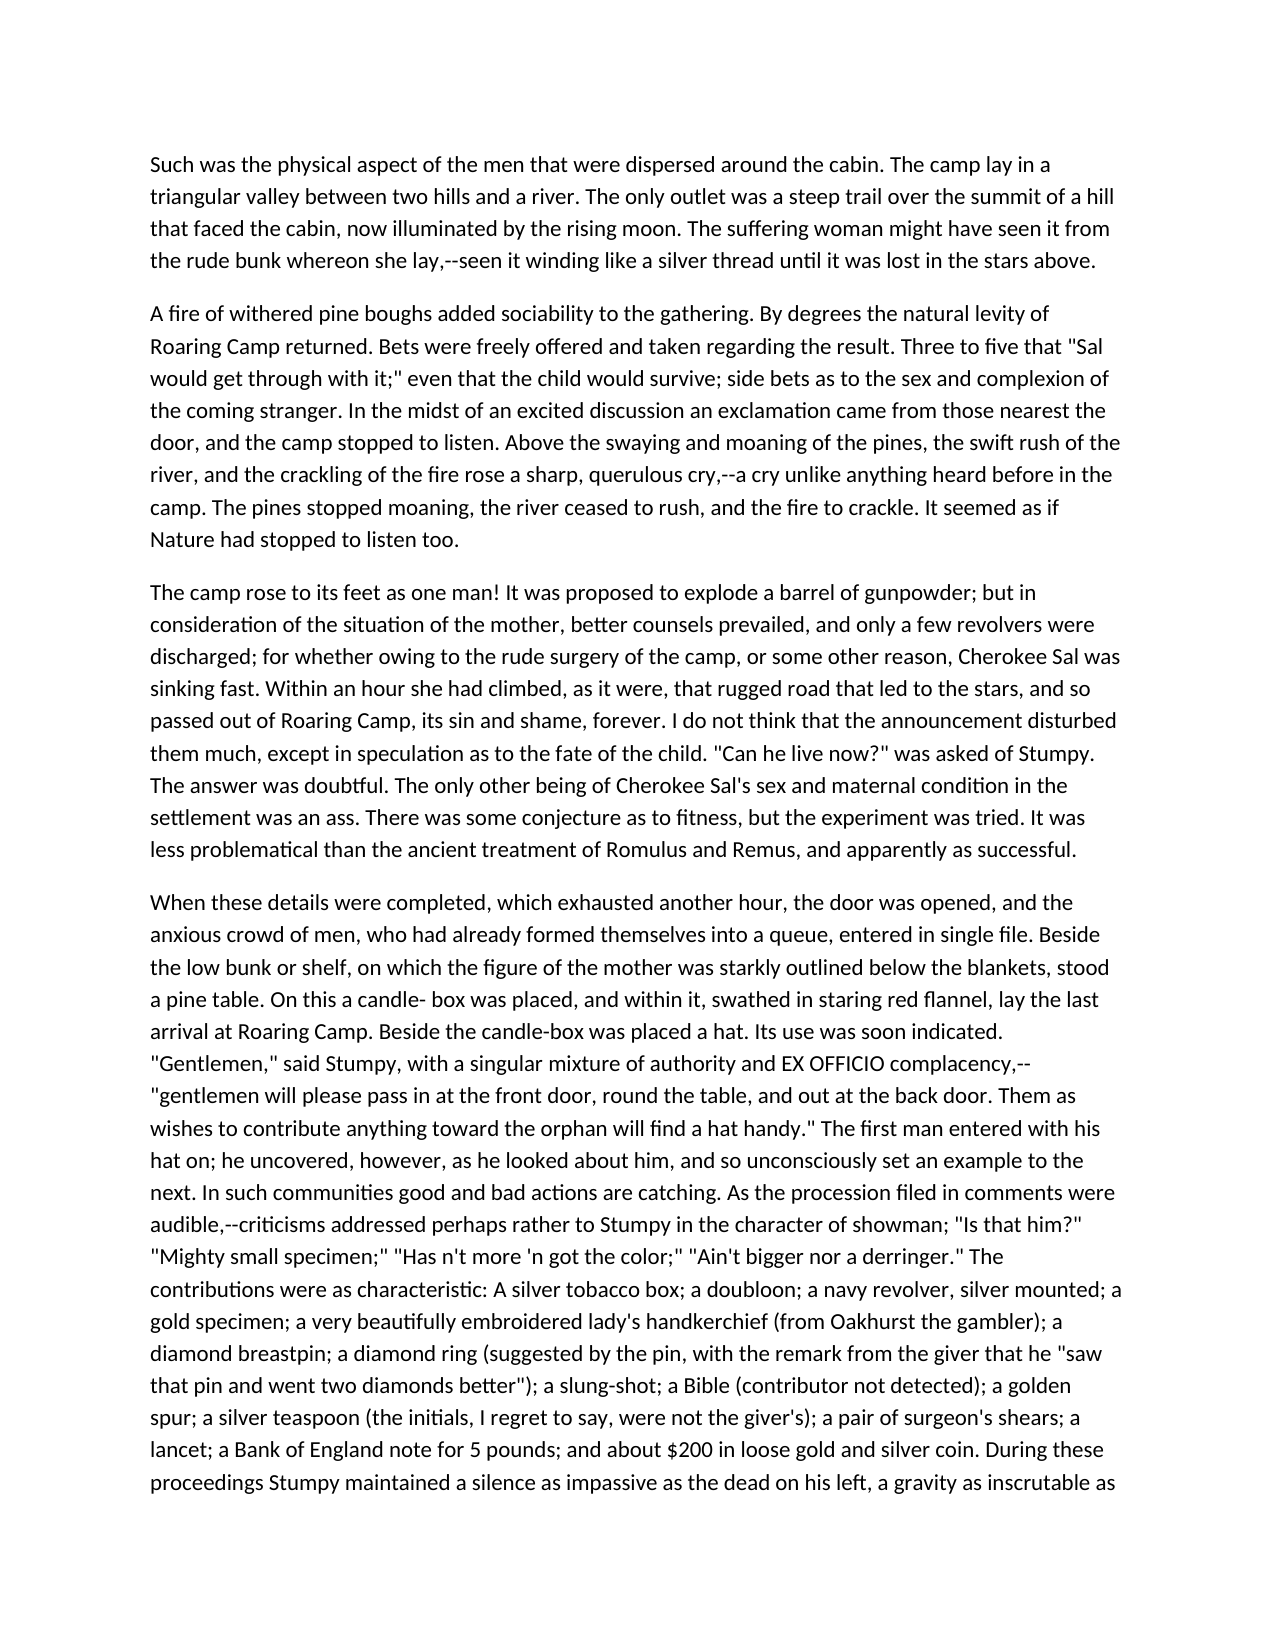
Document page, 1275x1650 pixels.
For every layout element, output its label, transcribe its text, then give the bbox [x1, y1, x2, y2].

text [150, 888, 1125, 1496]
text A fire of withered pine boughs added sociability to the gathering. By degrees the natural levity of Roaring Camp returned. Bets were freely offered and taken regarding the result. Three to five that "Sal would get through with it;" even that the child would survive; side bets as to the sex and complexion of the coming stranger. In the midst of an excited discussion an exclamation came from those nearest the door, and the camp stopped to listen. Above the swaying and moaning of the pines, the swift rush of the river, and the crackling of the fire rose a sharp, querulous cry,--a cry unlike anything heard before in the camp. The pines stopped moaning, the river ceased to rush, and the fire to crackle. It seemed as if Nature had stopped to listen too. [150, 299, 1125, 553]
text Such was the physical aspect of the men that were dispersed around the cabin. The camp lay in a triangular valley between two hills and a river. The only outlet was a steep trail over the summit of a hill that faced the cabin, now illuminated by the rising moon. The suffering woman might have seen it from the rude bunk whereon she lay,--seen it winding like a silver thread until it was lost in the stars above. [150, 150, 1125, 274]
text The camp rose to its feet as one man! It was proposed to explode a barrel of gunpowder; but in consideration of the situation of the mother, better counsels prevailed, and only a few revolvers were discharged; for whether owing to the rude surgery of the camp, or some other reason, Cherokee Sal was sinking fast. Within an hour she had climbed, as it were, that rugged road that led to the stars, and so passed out of Roaring Camp, its sin and shame, forever. I do not think that the announcement disturbed them much, except in speculation as to the fate of the child. "Can he live now?" was asked of Stumpy. The answer was doubtful. The only other being of Cherokee Sal's sex and maternal condition in the settlement was an ass. There was some conjecture as to fitness, but the experiment was tried. It was less problematical than the ancient treatment of Romulus and Remus, and apparently as successful. [150, 578, 1125, 863]
